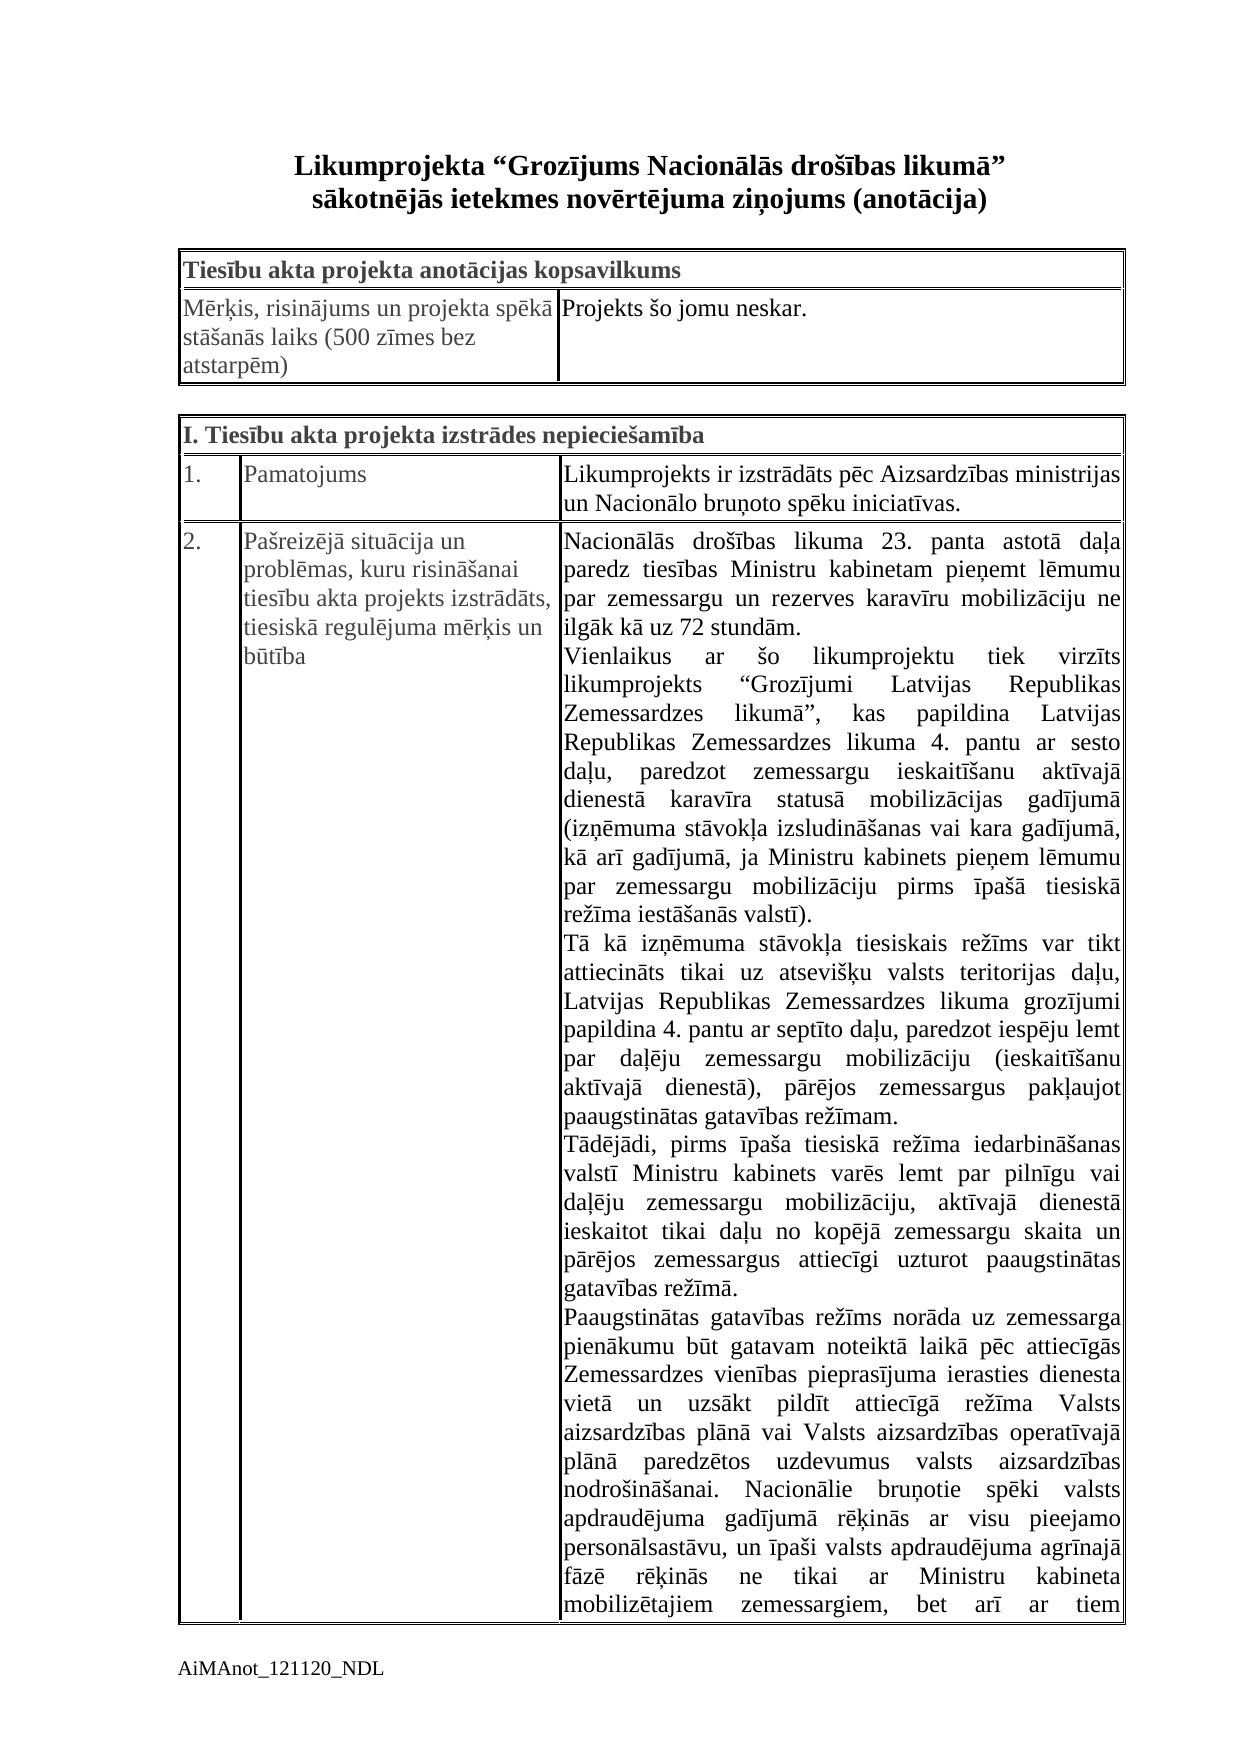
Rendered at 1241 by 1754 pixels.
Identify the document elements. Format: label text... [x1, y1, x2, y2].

table_cell 1. [181, 453, 239, 519]
table_cell Pamatojums [242, 456, 559, 519]
table_header I. Tiesību akta projekta izstrādes nepieciešamība [181, 418, 1123, 452]
table_cell Mērķis, risinājums un projekta spēkā stāšanās laiks (500 zīmes bez atstarpēm) [180, 287, 558, 382]
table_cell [560, 520, 1123, 1621]
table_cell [240, 523, 560, 1621]
table_cell Projekts šo jomu neskar. [558, 287, 1124, 382]
text “Grozījums Nacionālās drošības likumā” sākotnējās ietekmes novērtējuma ziņojums (anotācija) [177, 148, 1122, 215]
table_cell 2. [181, 520, 240, 1621]
table_cell Likumprojekts ir izstrādāts pēc Aizsardzības ministrijas un Nacionālo bruņoto spēku iniciatīvas. [562, 453, 1123, 519]
table_header Tiesību akta projekta anotācijas kopsavilkums [181, 252, 1123, 287]
